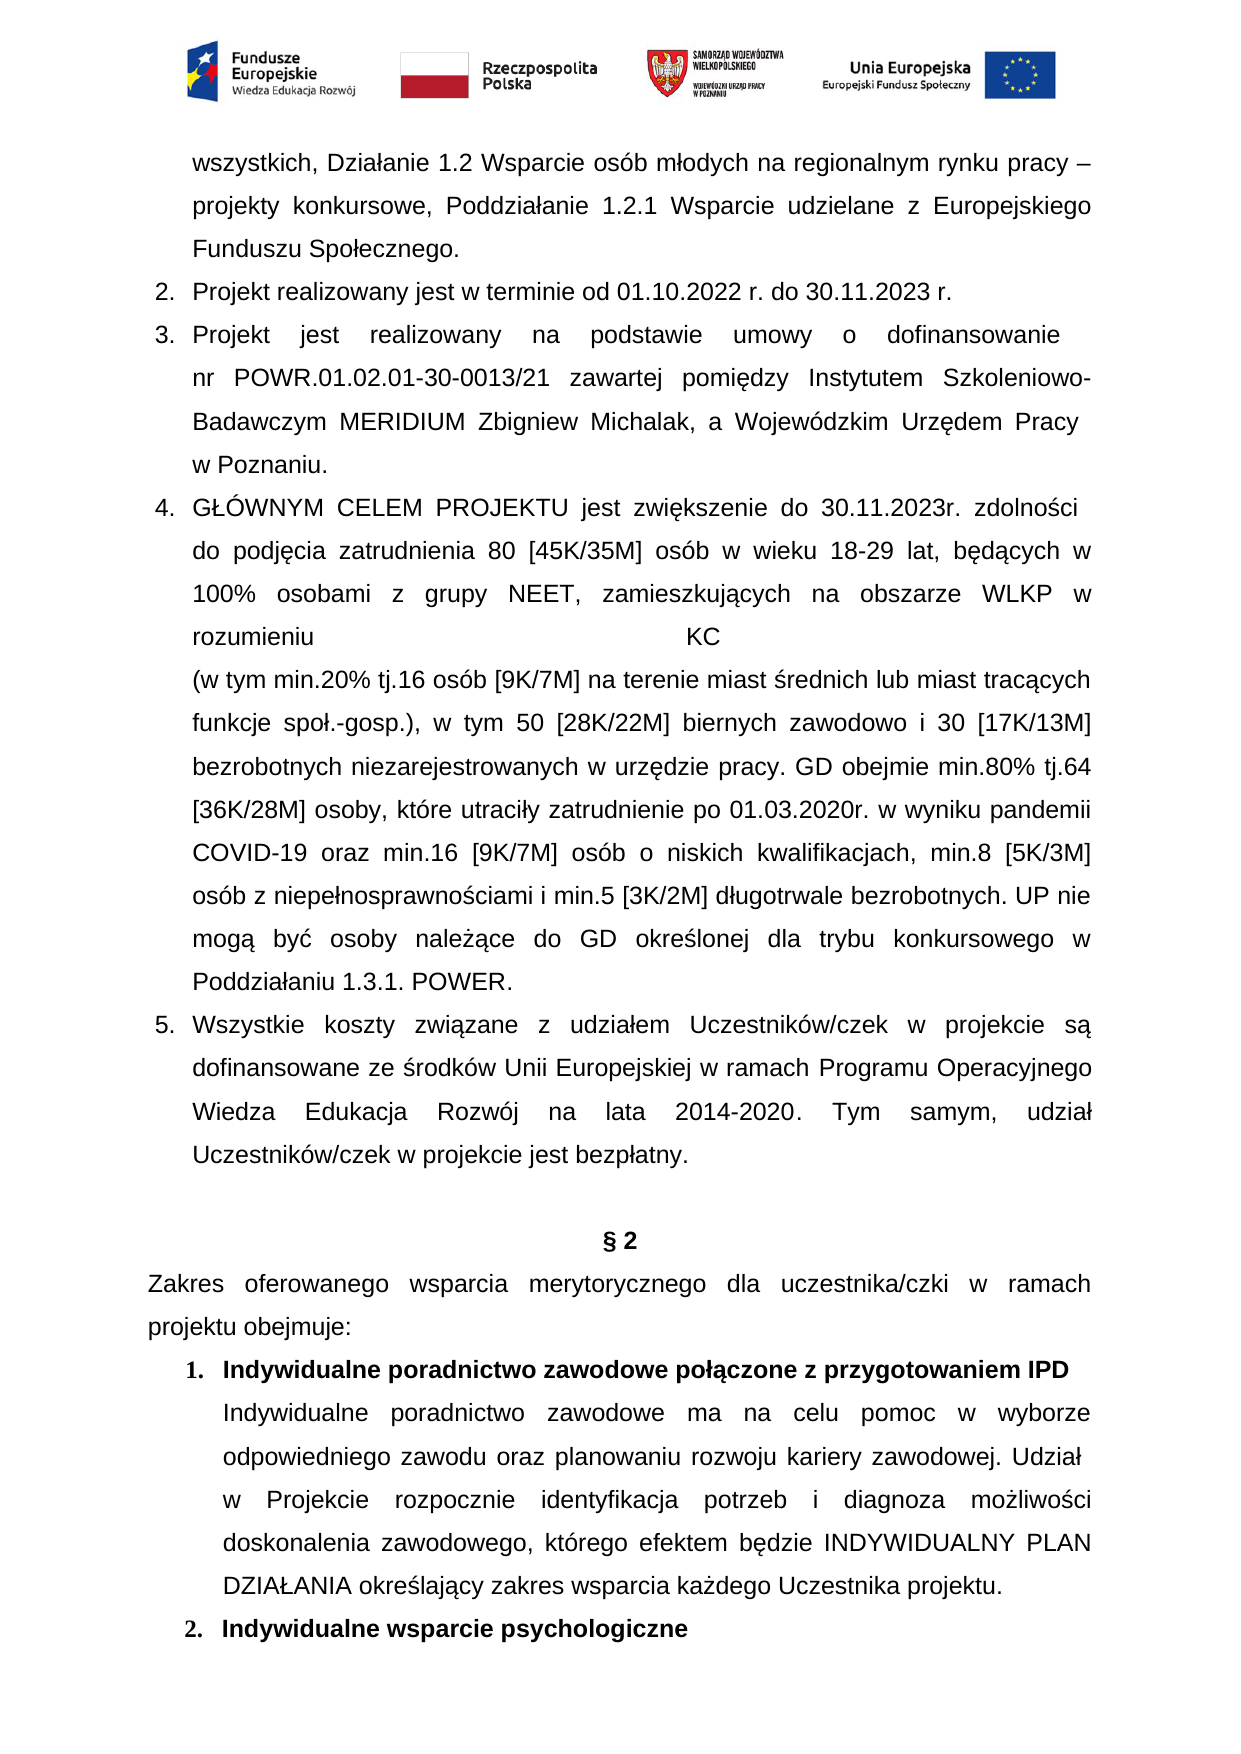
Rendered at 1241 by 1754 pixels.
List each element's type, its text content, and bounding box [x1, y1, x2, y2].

text Zakres oferowanego wsparcia merytorycznego dla uczestnika/czki w ramach projektu obejmuje: [148, 1269, 1092, 1341]
picture [147, 3, 1093, 144]
list Indywidualne poradnictwo zawodowe połączone z przygotowaniem IPD [185, 1355, 1092, 1384]
list Projekt realizowany jest w terminie od 01.10.2022 r. do 30.11.2023 r. [154, 277, 1092, 306]
text § 2 [148, 1226, 1092, 1254]
list Wszystkie koszty związane z udziałem Uczestników/czek w projekcie są dofinansowane ze środków Unii Europejskiej w ramach Programu Operacyjnego Wiedza Edukacja Rozwój na lata 2014-2020. Tym samym, udział Uczestników/czek w projekcie jest bezpłatny. [154, 1010, 1092, 1168]
list Indywidualne wsparcie psychologiczne [184, 1614, 1092, 1643]
text Indywidualne poradnictwo zawodowe ma na celu pomoc w wyborze odpowiedniego zawodu oraz planowaniu rozwoju kariery zawodowej. Udział w Projekcie rozpocznie identyfikacja potrzeb i diagnoza możliwości doskonalenia zawodowego, którego efektem będzie INDYWIDUALNY PLAN DZIAŁANIA określający zakres wsparcia każdego Uczestnika projektu. [223, 1398, 1092, 1600]
list Projekt jest realizowany na podstawie umowy o dofinansowanie nr POWR.01.02.01-30-0013/21 zawartej pomiędzy Instytutem Szkoleniowo-Badawczym MERIDIUM Zbigniew Michalak, a Wojewódzkim Urzędem Pracy w Poznaniu. [154, 320, 1092, 478]
list GŁÓWNYM CELEM PROJEKTU jest zwiększenie do 30.11.2023r. zdolności do podjęcia zatrudnienia 80 [45K/35M] osób w wieku 18-29 lat, będących w 100% osobami z grupy NEET, zamieszkujących na obszarze WLKP w rozumieniu KC (w tym min.20% tj.16 osób [9K/7M] na terenie miast średnich lub miast tracących funkcje społ.-gosp.), w tym 50 [28K/22M] biernych zawodowo i 30 [17K/13M] bezrobotnych niezarejestrowanych w urzędzie pracy. GD obejmie min.80% tj.64 [36K/28M] osoby, które utraciły zatrudnienie po 01.03.2020r. w wyniku pandemii COVID-19 oraz min.16 [9K/7M] osób o niskich kwalifikacjach, min.8 [5K/3M] osób z niepełnosprawnościami i min.5 [3K/2M] długotrwale bezrobotnych. UP nie mogą być osoby należące do GD określonej dla trybu konkursowego w Poddziałaniu 1.3.1. POWER. [154, 493, 1092, 996]
